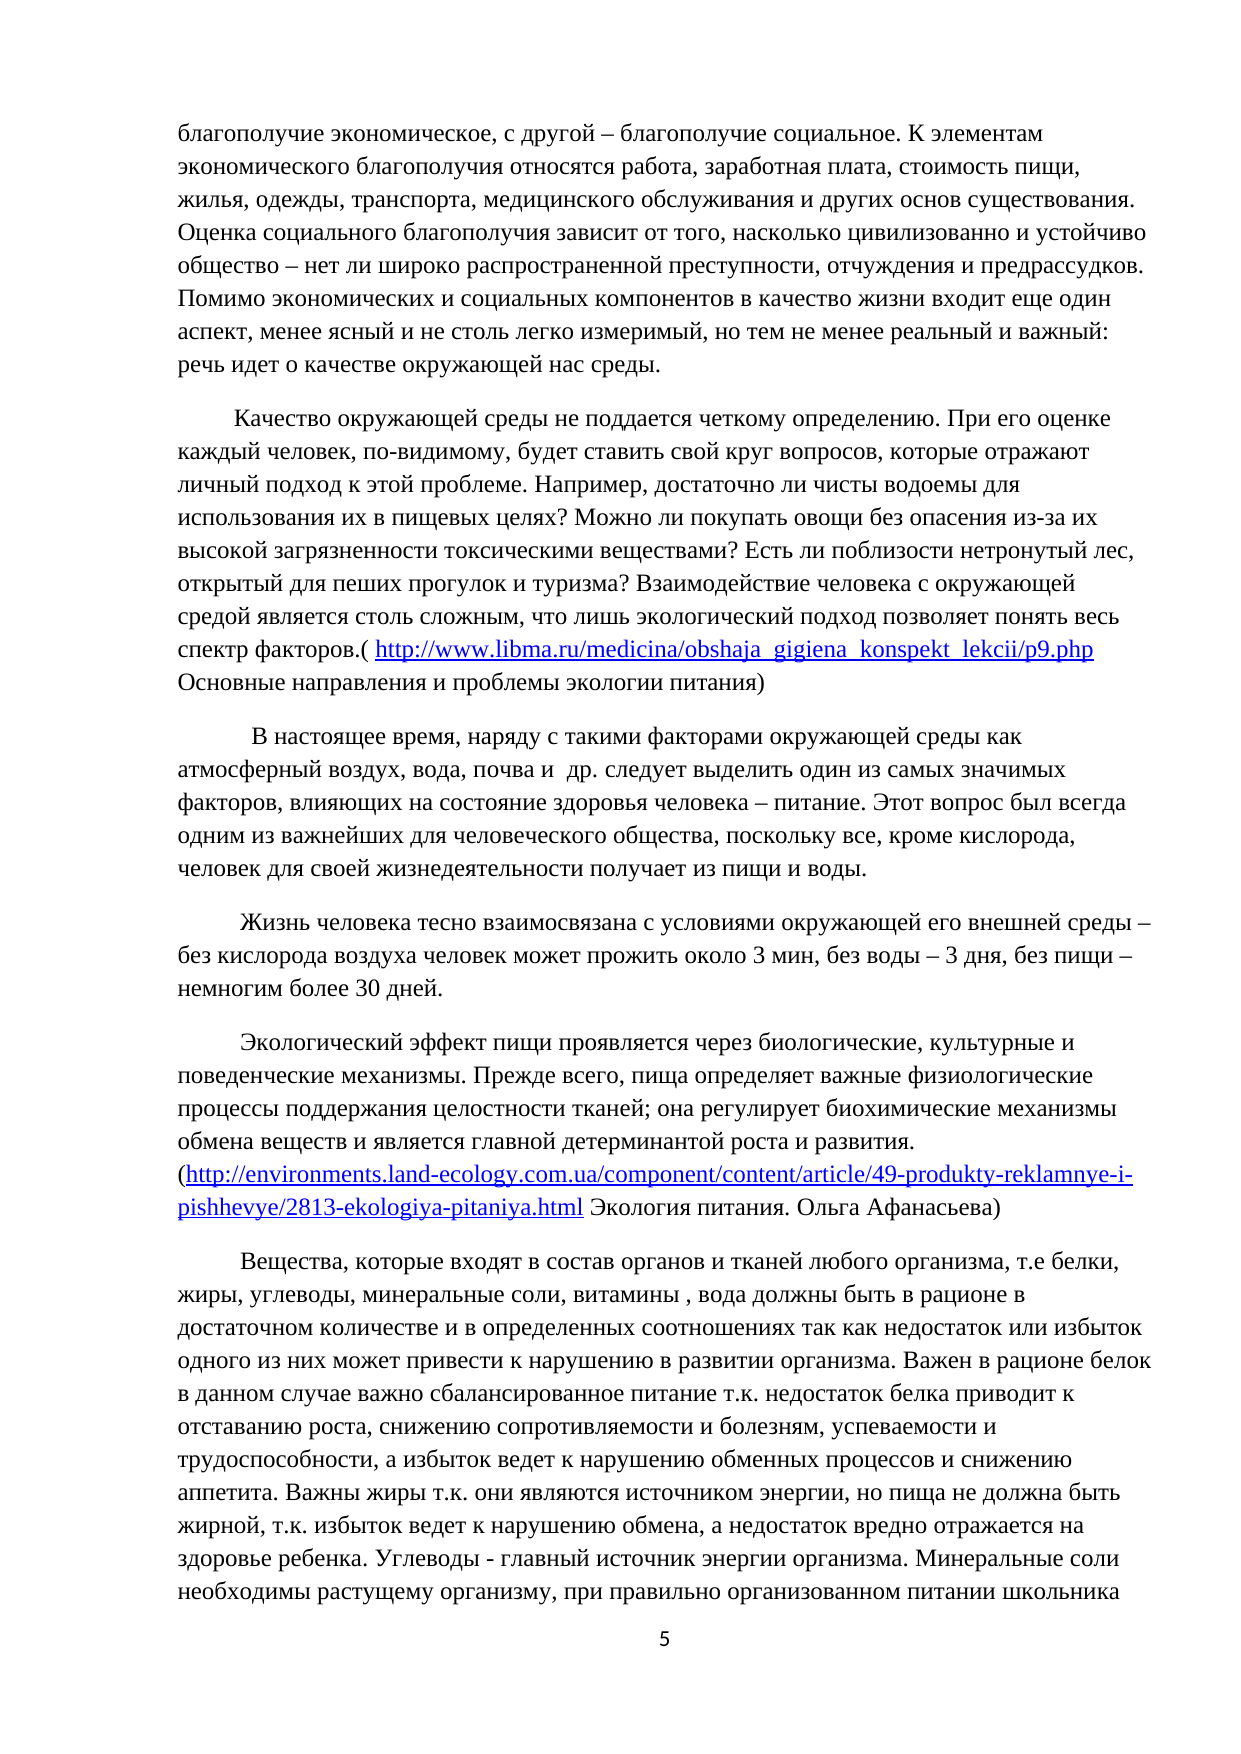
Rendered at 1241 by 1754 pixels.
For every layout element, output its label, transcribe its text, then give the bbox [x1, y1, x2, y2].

text Жизнь человека тесно взаимосвязана с условиями окружающей его внешней среды – без кислорода воздуха человек может прожить около 3 мин, без воды – 3 дня, без пищи – немногим более 30 дней. [177, 907, 1152, 1002]
text Экологический эффект пищи проявляется через биологические, культурные и поведенческие механизмы. Прежде всего, пища определяет важные физиологические процессы поддержания целостности тканей; она регулирует биохимические механизмы обмена веществ и является главной детерминантой роста и развития. (http://environments.land-ecology.com.ua/component/content/article/49-produkty-reklamnye-i-pishhevye/2813-ekologiya-pitaniya.html Экология питания. Ольга Афанасьева) [177, 1027, 1152, 1221]
text В настоящее время, наряду с такими факторами окружающей среды как атмосферный воздух, вода, почва и др. следует выделить один из самых значимых факторов, влияющих на состояние здоровья человека – питание. Этот вопрос был всегда одним из важнейших для человеческого общества, поскольку все, кроме кислорода, человек для своей жизнедеятельности получает из пищи и воды. [177, 721, 1152, 882]
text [177, 1246, 1152, 1605]
text Качество окружающей среды не поддается четкому определению. При его оценке каждый человек, по-видимому, будет ставить свой круг вопросов, которые отражают личный подход к этой проблеме. Например, достаточно ли чисты водоемы для использования их в пищевых целях? Можно ли покупать овощи без опасения из-за их высокой загрязненности токсическими веществами? Есть ли поблизости нетронутый лес, открытый для пеших прогулок и туризма? Взаимодействие человека с окружающей средой является столь сложным, что лишь экологический подход позволяет понять весь спектр факторов.( http://www.libma.ru/medicina/obshaja_gigiena_konspekt_lekcii/p9.php Основные направления и проблемы экологии питания) [177, 403, 1152, 696]
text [177, 118, 1152, 378]
